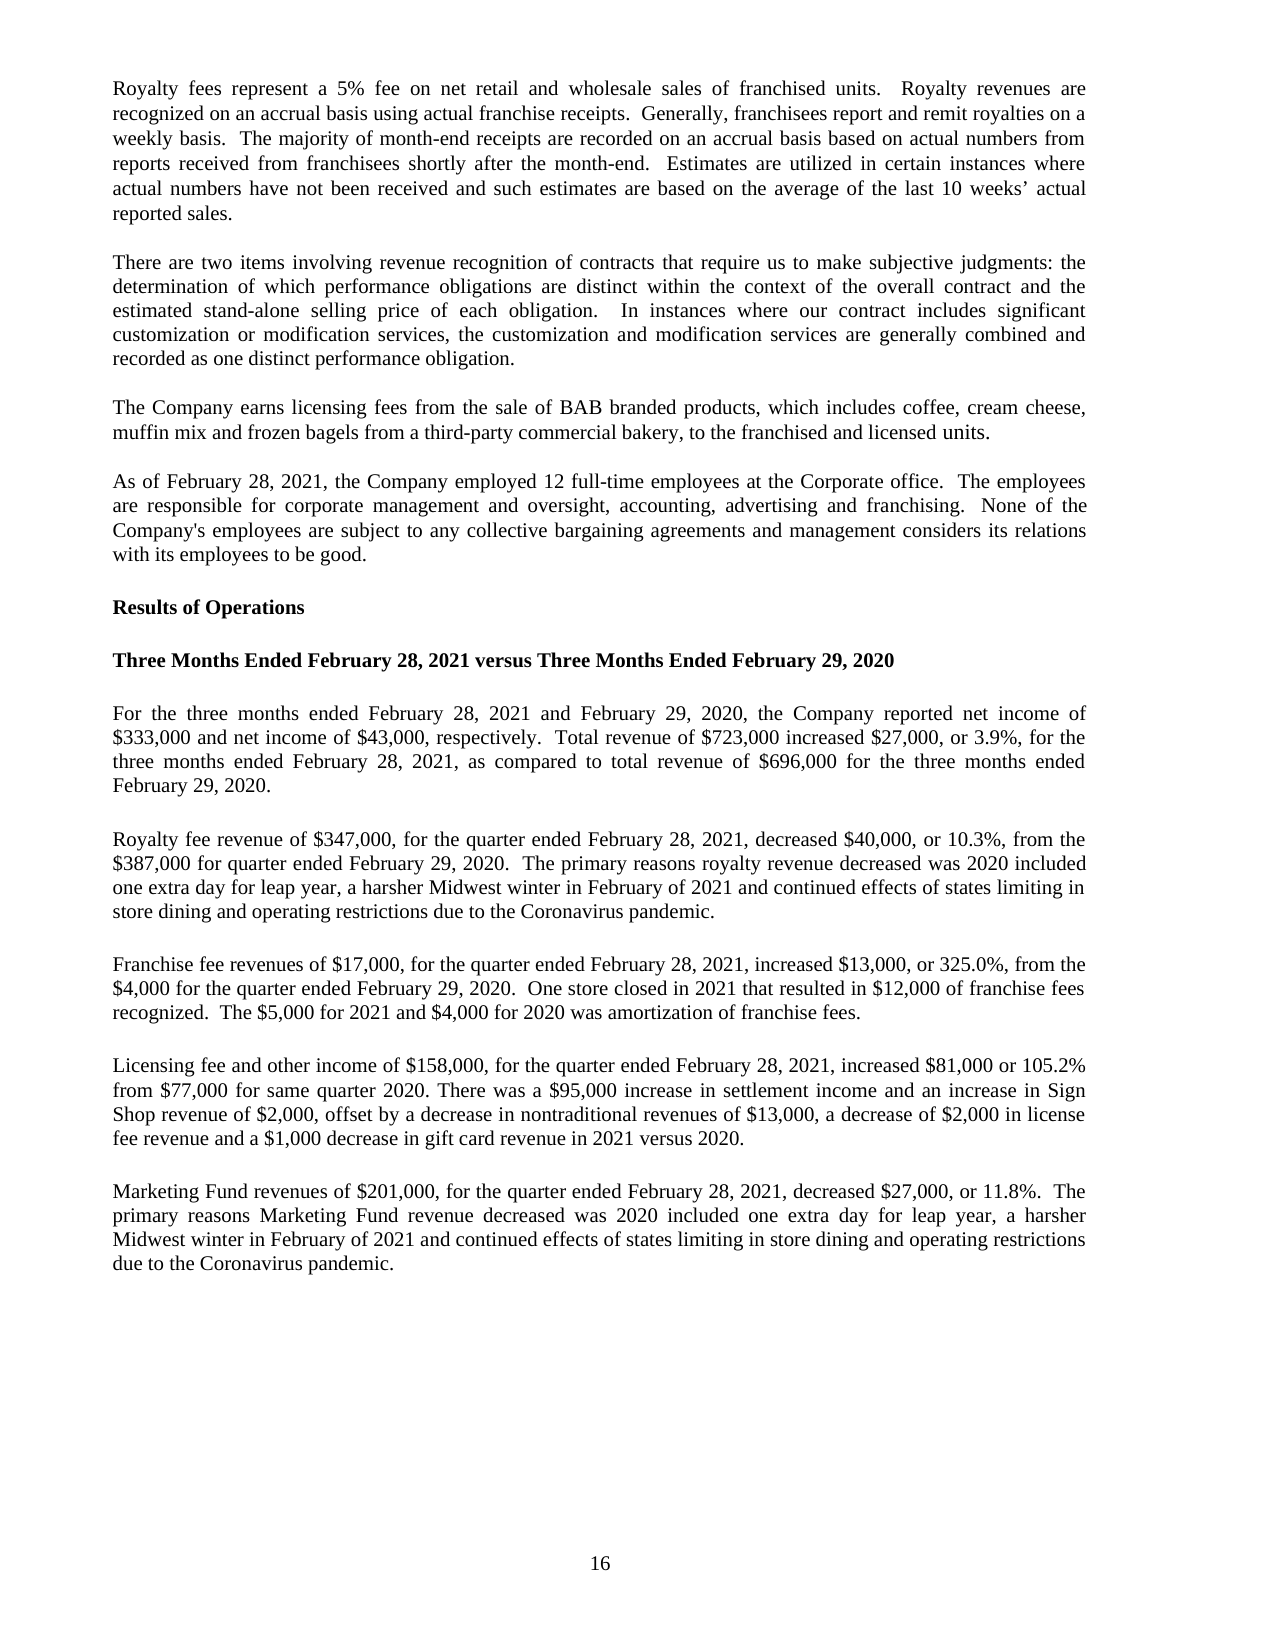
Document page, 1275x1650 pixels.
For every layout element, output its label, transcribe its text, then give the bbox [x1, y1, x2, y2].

text As of February 28, 2021, the Company employed 12 full-time employees at the Corporate office. The employees are responsible for corporate management and oversight, accounting, advertising and franchising. None of the Company's employees are subject to any collective bargaining agreements and management considers its relations with its employees to be good. [112, 469, 1087, 566]
text Results of Operations [112, 595, 1087, 619]
text Royalty fees represent a 5% fee on net retail and wholesale sales of franchised units. Royalty revenues are recognized on an accrual basis using actual franchise receipts. Generally, franchisees report and remit royalties on a weekly basis. The majority of month-end receipts are recorded on an accrual basis based on actual numbers from reports received from franchisees shortly after the month-end. Estimates are utilized in certain instances where actual numbers have not been received and such estimates are based on the average of the last 10 weeks’ actual reported sales. [112, 75, 1087, 225]
text Marketing Fund revenues of $201,000, for the quarter ended February 28, 2021, decreased $27,000, or 11.8%. The primary reasons Marketing Fund revenue decreased was 2020 included one extra day for leap year, a harsher Midwest winter in February of 2021 and continued effects of states limiting in store dining and operating restrictions due to the Coronavirus pandemic. [112, 1179, 1087, 1275]
text Three Months Ended February 28, 2021 versus Three Months Ended February 29, 2020 [112, 648, 1087, 672]
text Franchise fee revenues of $17,000, for the quarter ended February 28, 2021, increased $13,000, or 325.0%, from the $4,000 for the quarter ended February 29, 2020. One store closed in 2021 that resulted in $12,000 of franchise fees recognized. The $5,000 for 2021 and $4,000 for 2020 was amortization of franchise fees. [112, 952, 1087, 1024]
text There are two items involving revenue recognition of contracts that require us to make subjective judgments: the determination of which performance obligations are distinct within the context of the overall contract and the estimated stand-alone selling price of each obligation. In instances where our contract includes significant customization or modification services, the customization and modification services are generally combined and recorded as one distinct performance obligation. [112, 250, 1087, 370]
text Licensing fee and other income of $158,000, for the quarter ended February 28, 2021, increased $81,000 or 105.2% from $77,000 for same quarter 2020. There was a $95,000 increase in settlement income and an increase in Sign Shop revenue of $2,000, offset by a decrease in nontraditional revenues of $13,000, a decrease of $2,000 in license fee revenue and a $1,000 decrease in gift card revenue in 2021 versus 2020. [112, 1053, 1087, 1150]
text The Company earns licensing fees from the sale of branded products, which includes coffee, cream cheese, muffin mix and frozen bagels from a third-party commercial bakery, to the franchised and licensed units. [112, 394, 1087, 444]
text For the three months ended February 28, 2021 and February 29, 2020, the Company reported net income of $333,000 and net income of $43,000, respectively. Total revenue of $723,000 increased $27,000, or 3.9%, for the three months ended February 28, 2021, as compared to total revenue of $696,000 for the three months ended February 29, 2020. [112, 701, 1087, 797]
text Royalty fee revenue of $347,000, for the quarter ended February 28, 2021, decreased $40,000, or 10.3%, from the $387,000 for quarter ended February 29, 2020. The primary reasons royalty revenue decreased was 2020 included one extra day for leap year, a harsher Midwest winter in February of 2021 and continued effects of states limiting in store dining and operating restrictions due to the Coronavirus pandemic. [112, 827, 1087, 923]
